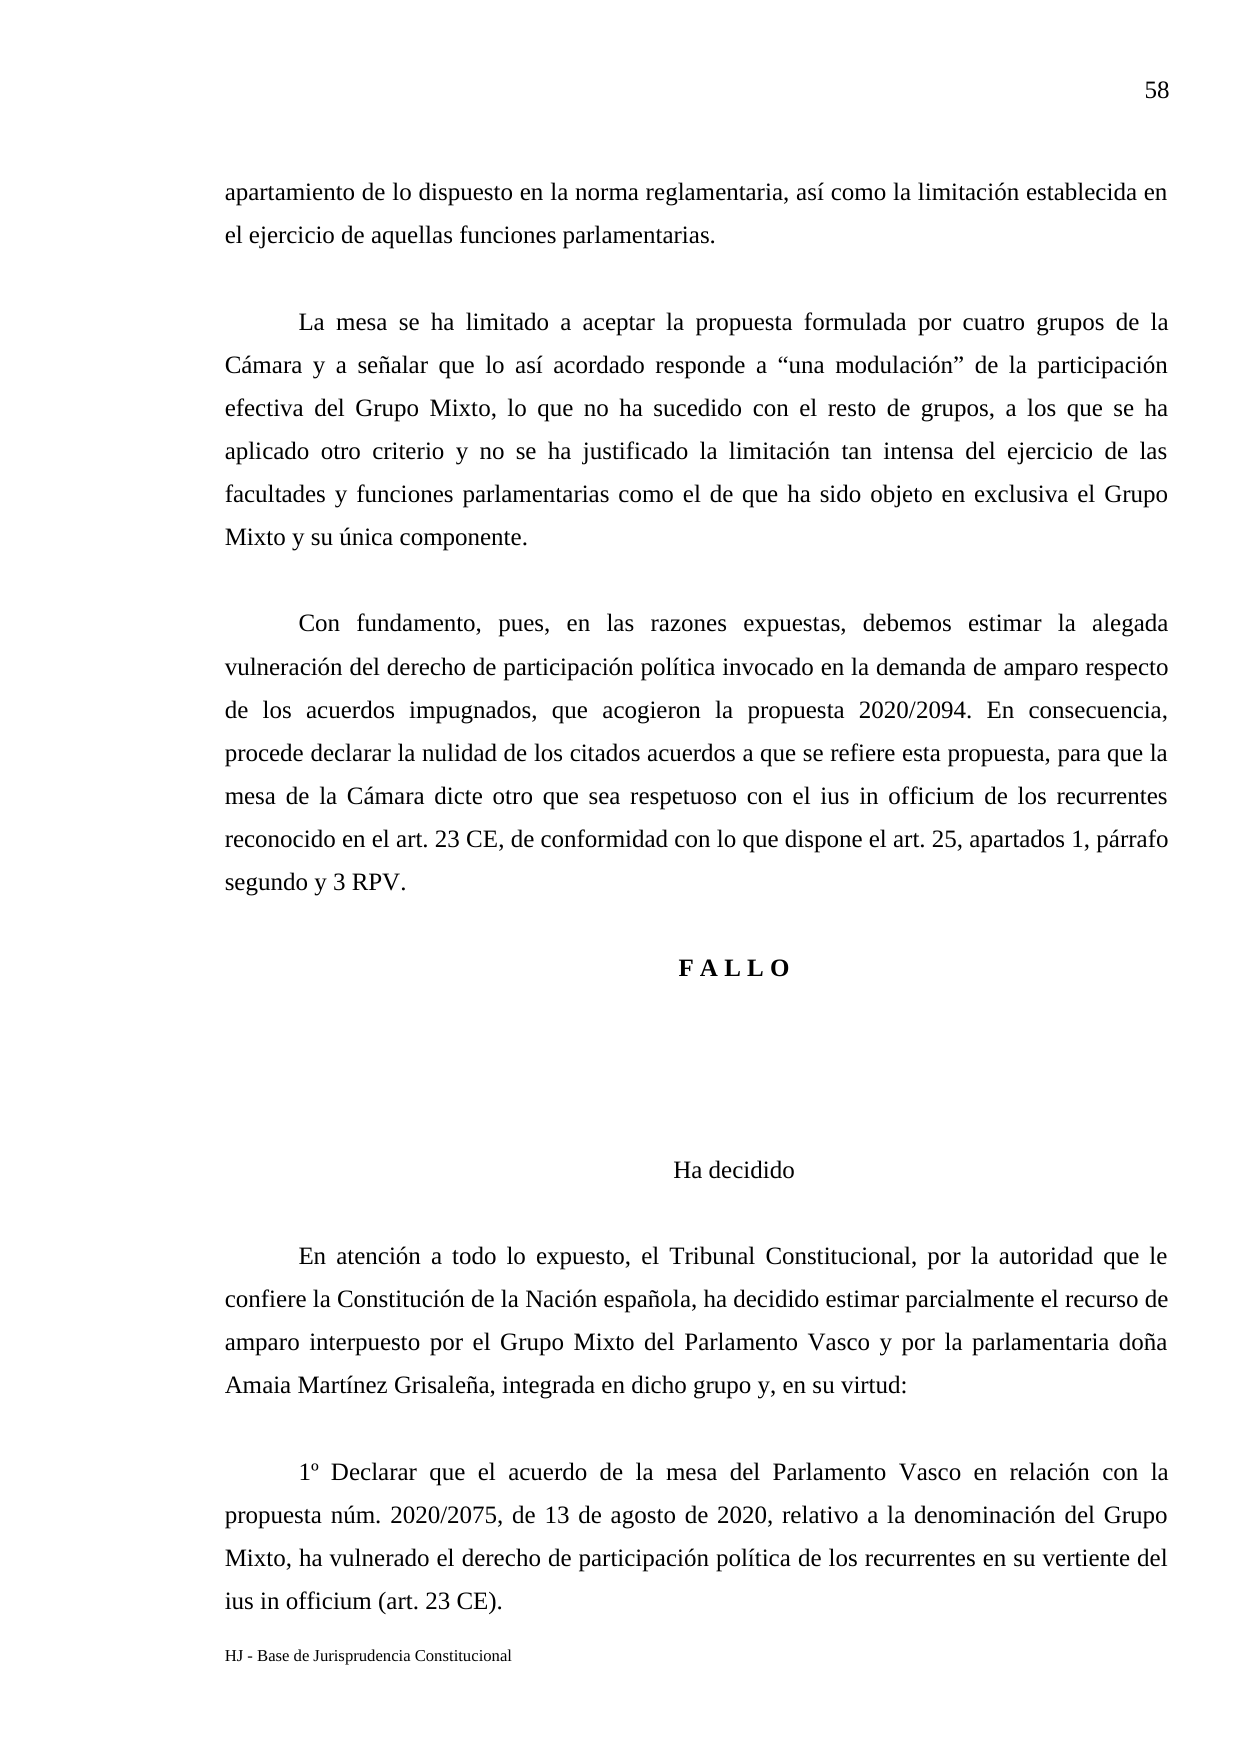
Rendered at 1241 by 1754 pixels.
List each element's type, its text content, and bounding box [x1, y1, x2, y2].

text En atención a todo lo expuesto, el Tribunal Constitucional, por la autoridad que le confiere la Constitución de la Nación española, ha decidido estimar parcialmente el recurso de amparo interpuesto por el Grupo Mixto del Parlamento Vasco y por la parlamentaria doña Amaia Martínez Grisaleña, integrada en dicho grupo y, en su virtud: [224, 1241, 1169, 1399]
subtitle F A L L O [224, 953, 1169, 982]
text Ha decidido [224, 1155, 1169, 1183]
text Con fundamento, pues, en las razones expuestas, debemos estimar la alegada vulneración del derecho de participación política invocado en la demanda de amparo respecto de los acuerdos impugnados, que acogieron la propuesta 2020/2094. En consecuencia, procede declarar la nulidad de los citados acuerdos a que se refiere esta propuesta, para que la mesa de la Cámara dicte otro que sea respetuoso con el ius in officium de los recurrentes reconocido en el art. 23 CE, de conformidad con lo que dispone el art. 25, apartados 1, párrafo segundo y 3 RPV. [224, 608, 1169, 896]
text 1º Declarar que el acuerdo de la mesa del Parlamento Vasco en relación con la propuesta núm. 2020/2075, de 13 de agosto de 2020, relativo a la denominación del Grupo Mixto, ha vulnerado el derecho de participación política de los recurrentes en su vertiente del ius in officium (art. 23 CE). [224, 1457, 1169, 1615]
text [224, 177, 1169, 249]
text La mesa se ha limitado a aceptar la propuesta formulada por cuatro grupos de la Cámara y a señalar que lo así acordado responde a “una modulación” de la participación efectiva del Grupo Mixto, lo que no ha sucedido con el resto de grupos, a los que se ha aplicado otro criterio y no se ha justificado la limitación tan intensa del ejercicio de las facultades y funciones parlamentarias como el de que ha sido objeto en exclusiva el Grupo Mixto y su única componente. [224, 307, 1169, 551]
